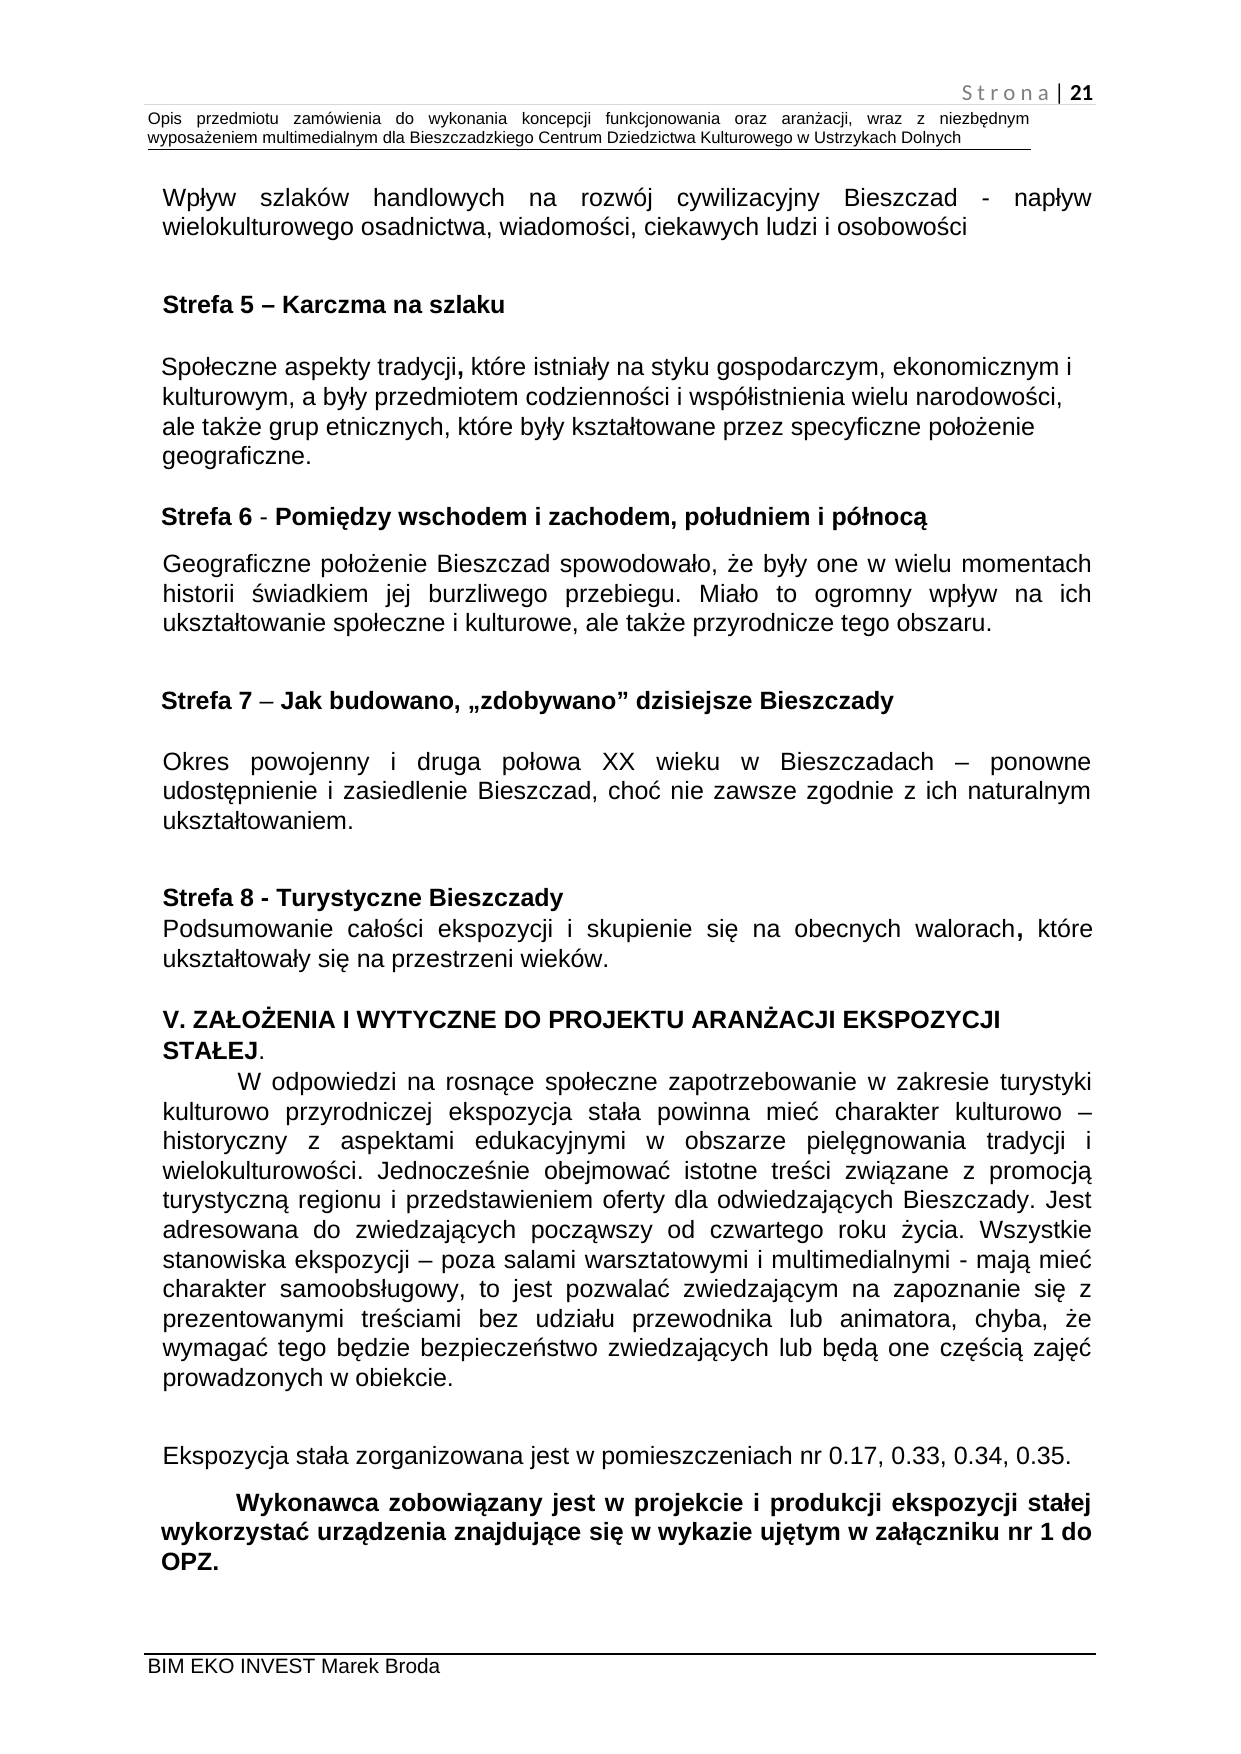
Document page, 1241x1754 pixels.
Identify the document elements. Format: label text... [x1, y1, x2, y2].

text Strefa 8 - Turystyczne Bieszczady [162, 883, 1093, 912]
text Wykonawca zobowiązany jest w projekcie i produkcji ekspozycji stałej wykorzystać urządzenia znajdujące się w wykazie ujętym w załączniku nr 1 do OPZ. [161, 1488, 1093, 1576]
text Strefa 6 - Pomiędzy wschodem i zachodem, południem i północą [161, 502, 1093, 530]
text Strefa 5 – Karczma na szlaku [162, 290, 1093, 319]
text Społeczne aspekty tradycji, które istniały na styku gospodarczym, ekonomicznym i kulturowym, a były przedmiotem codzienności i współistnienia wielu narodowości, ale także grup etnicznych, które były kształtowane przez specyficzne położenie geograficzne. [161, 352, 1093, 470]
text Okres powojenny i druga połowa XX wieku w Bieszczadach – ponowne udostępnienie i zasiedlenie Bieszczad, choć nie zawsze zgodnie z ich naturalnym ukształtowaniem. [162, 746, 1093, 834]
text Geograficzne położenie Bieszczad spowodowało, że były one w wielu momentach historii świadkiem jej burzliwego przebiegu. Miało to ogromny wpływ na ich ukształtowanie społeczne i kulturowe, ale także przyrodnicze tego obszaru. [162, 549, 1093, 637]
text Strefa 7 – Jak budowano, „zdobywano” dzisiejsze Bieszczady [161, 686, 1093, 714]
text Wpływ szlaków handlowych na rozwój cywilizacyjny Bieszczad - napływ wielokulturowego osadnictwa, wiadomości, ciekawych ludzi i osobowości [162, 182, 1093, 241]
text Ekspozycja stała zorganizowana jest w pomieszczeniach nr 0.17, 0.33, 0.34, 0.35. [162, 1441, 1093, 1469]
text V. ZAŁOŻENIA I WYTYCZNE DO PROJEKTU ARANŻACJI EKSPOZYCJI STAŁEJ. [162, 1005, 1093, 1065]
text W odpowiedzi na rosnące społeczne zapotrzebowanie w zakresie turystyki kulturowo przyrodniczej ekspozycja stała powinna mieć charakter kulturowo – historyczny z aspektami edukacyjnymi w obszarze pielęgnowania tradycji i wielokulturowości. Jednocześnie obejmować istotne treści związane z promocją turystyczną regionu i przedstawieniem oferty dla odwiedzających Bieszczady. Jest adresowana do zwiedzających począwszy od czwartego roku życia. Wszystkie stanowiska ekspozycji – poza salami warsztatowymi i multimedialnymi - mają mieć charakter samoobsługowy, to jest pozwalać zwiedzającym na zapoznanie się z prezentowanymi treściami bez udziału przewodnika lub animatora, chyba, że wymagać tego będzie bezpieczeństwo zwiedzających lub będą one częścią zajęć prowadzonych w obiekcie. [162, 1067, 1093, 1392]
text Podsumowanie całości ekspozycji i skupienie się na obecnych walorach, które ukształtowały się na przestrzeni wieków. [162, 914, 1093, 973]
